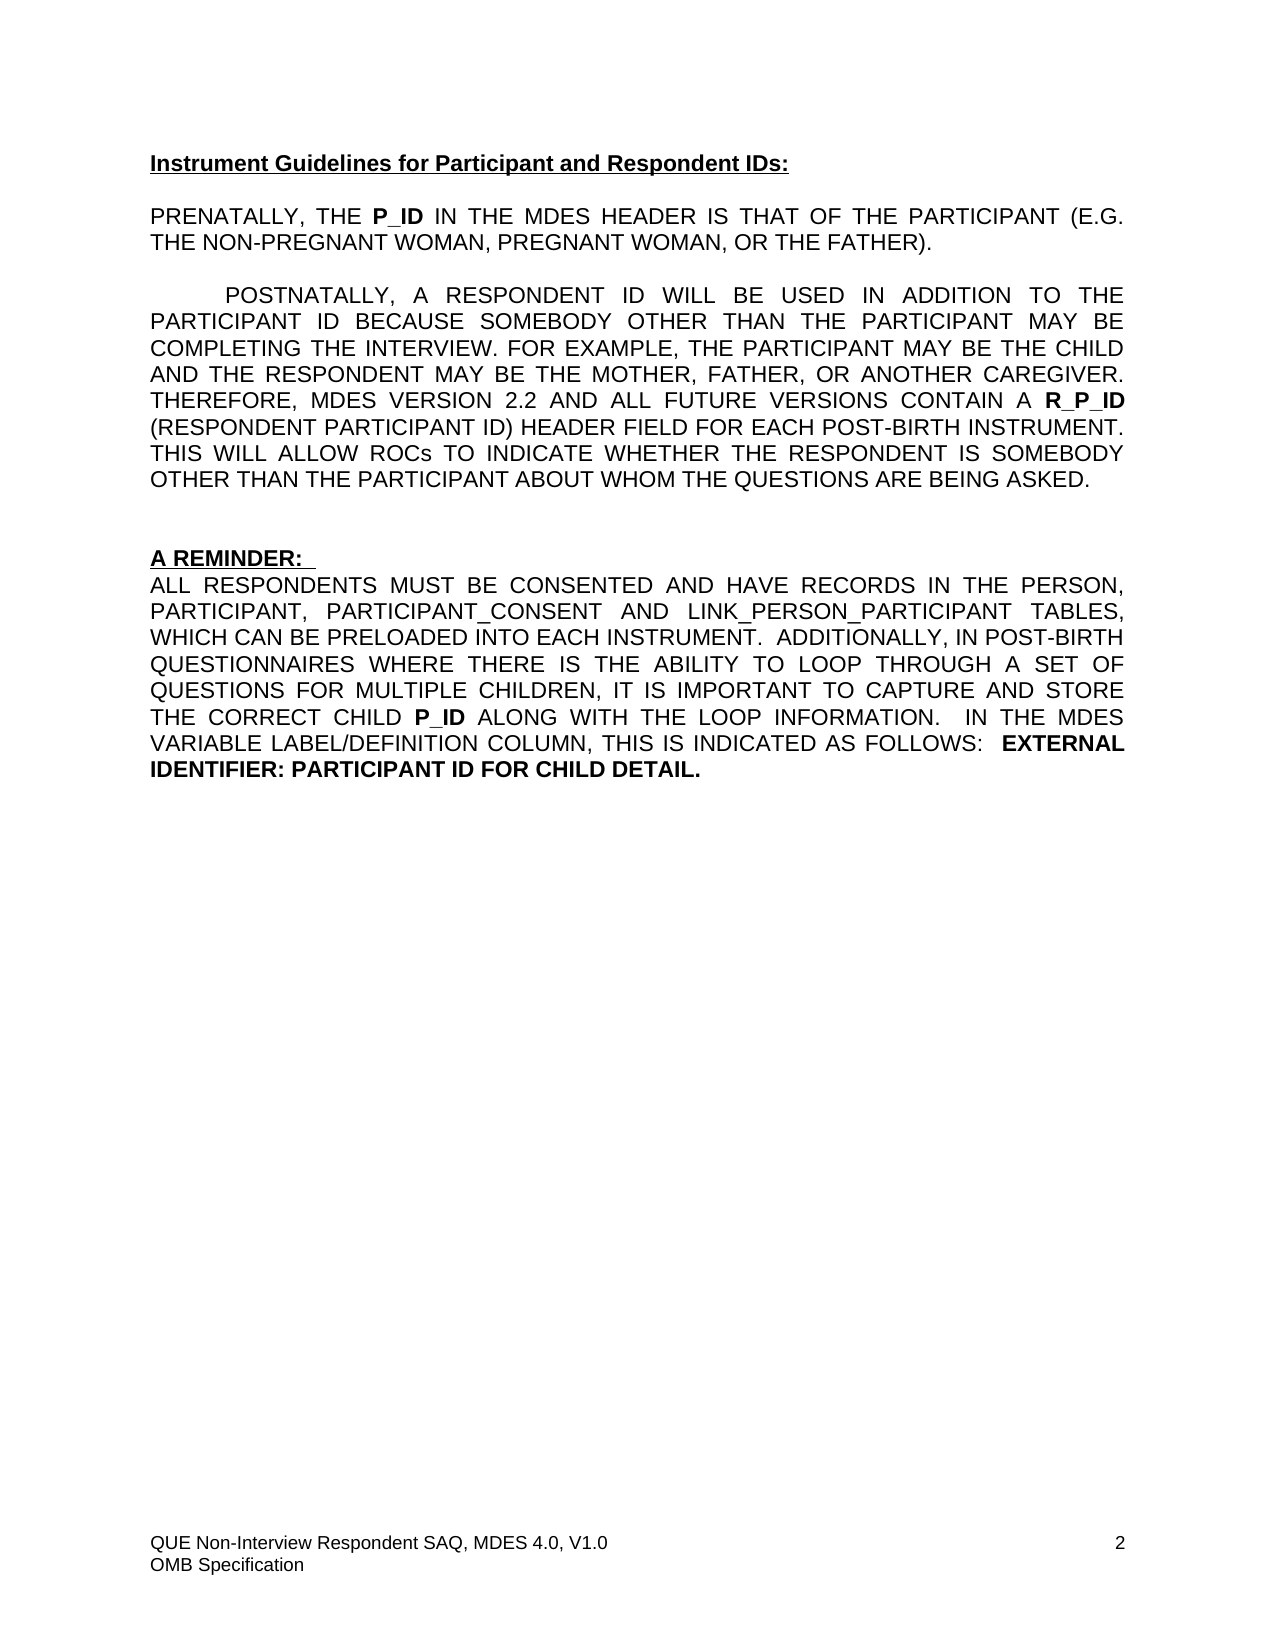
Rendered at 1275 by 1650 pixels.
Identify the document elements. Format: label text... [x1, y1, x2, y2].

text PRENATALLY, THE P_ID IN THE MDES HEADER IS THAT OF THE PARTICIPANT (E.G. THE NON-PREGNANT WOMAN, PREGNANT WOMAN, OR THE FATHER). [150, 203, 1125, 255]
text POSTNATALLY, A RESPONDENT ID WILL BE USED IN ADDITION TO THE PARTICIPANT ID BECAUSE SOMEBODY OTHER THAN THE PARTICIPANT MAY BE COMPLETING THE INTERVIEW. FOR EXAMPLE, THE PARTICIPANT MAY BE THE CHILD AND THE RESPONDENT MAY BE THE MOTHER, FATHER, OR ANOTHER CAREGIVER. THEREFORE, MDES VERSION 2.2 AND ALL FUTURE VERSIONS CONTAIN A R_P_ID (RESPONDENT PARTICIPANT ID) HEADER FIELD FOR EACH POST-BIRTH INSTRUMENT. THIS WILL ALLOW ROCs TO INDICATE WHETHER THE RESPONDENT IS SOMEBODY OTHER THAN THE PARTICIPANT ABOUT WHOM THE QUESTIONS ARE BEING ASKED. [150, 282, 1125, 493]
text A REMINDER: [150, 545, 1125, 572]
text ALL RESPONDENTS MUST BE CONSENTED AND HAVE RECORDS IN THE PERSON, PARTICIPANT, PARTICIPANT_CONSENT AND LINK_PERSON_PARTICIPANT TABLES, WHICH CAN BE PRELOADED INTO EACH INSTRUMENT. ADDITIONALLY, IN POST-BIRTH QUESTIONNAIRES WHERE THERE IS THE ABILITY TO LOOP THROUGH A SET OF QUESTIONS FOR MULTIPLE CHILDREN, IT IS IMPORTANT TO CAPTURE AND STORE THE CORRECT CHILD P_ID ALONG WITH THE LOOP INFORMATION. IN THE MDES VARIABLE LABEL/DEFINITION COLUMN, THIS IS INDICATED AS FOLLOWS: EXTERNAL IDENTIFIER: PARTICIPANT ID FOR CHILD DETAIL. [150, 572, 1125, 782]
text Instrument Guidelines for Participant and Respondent IDs: [150, 150, 1125, 176]
